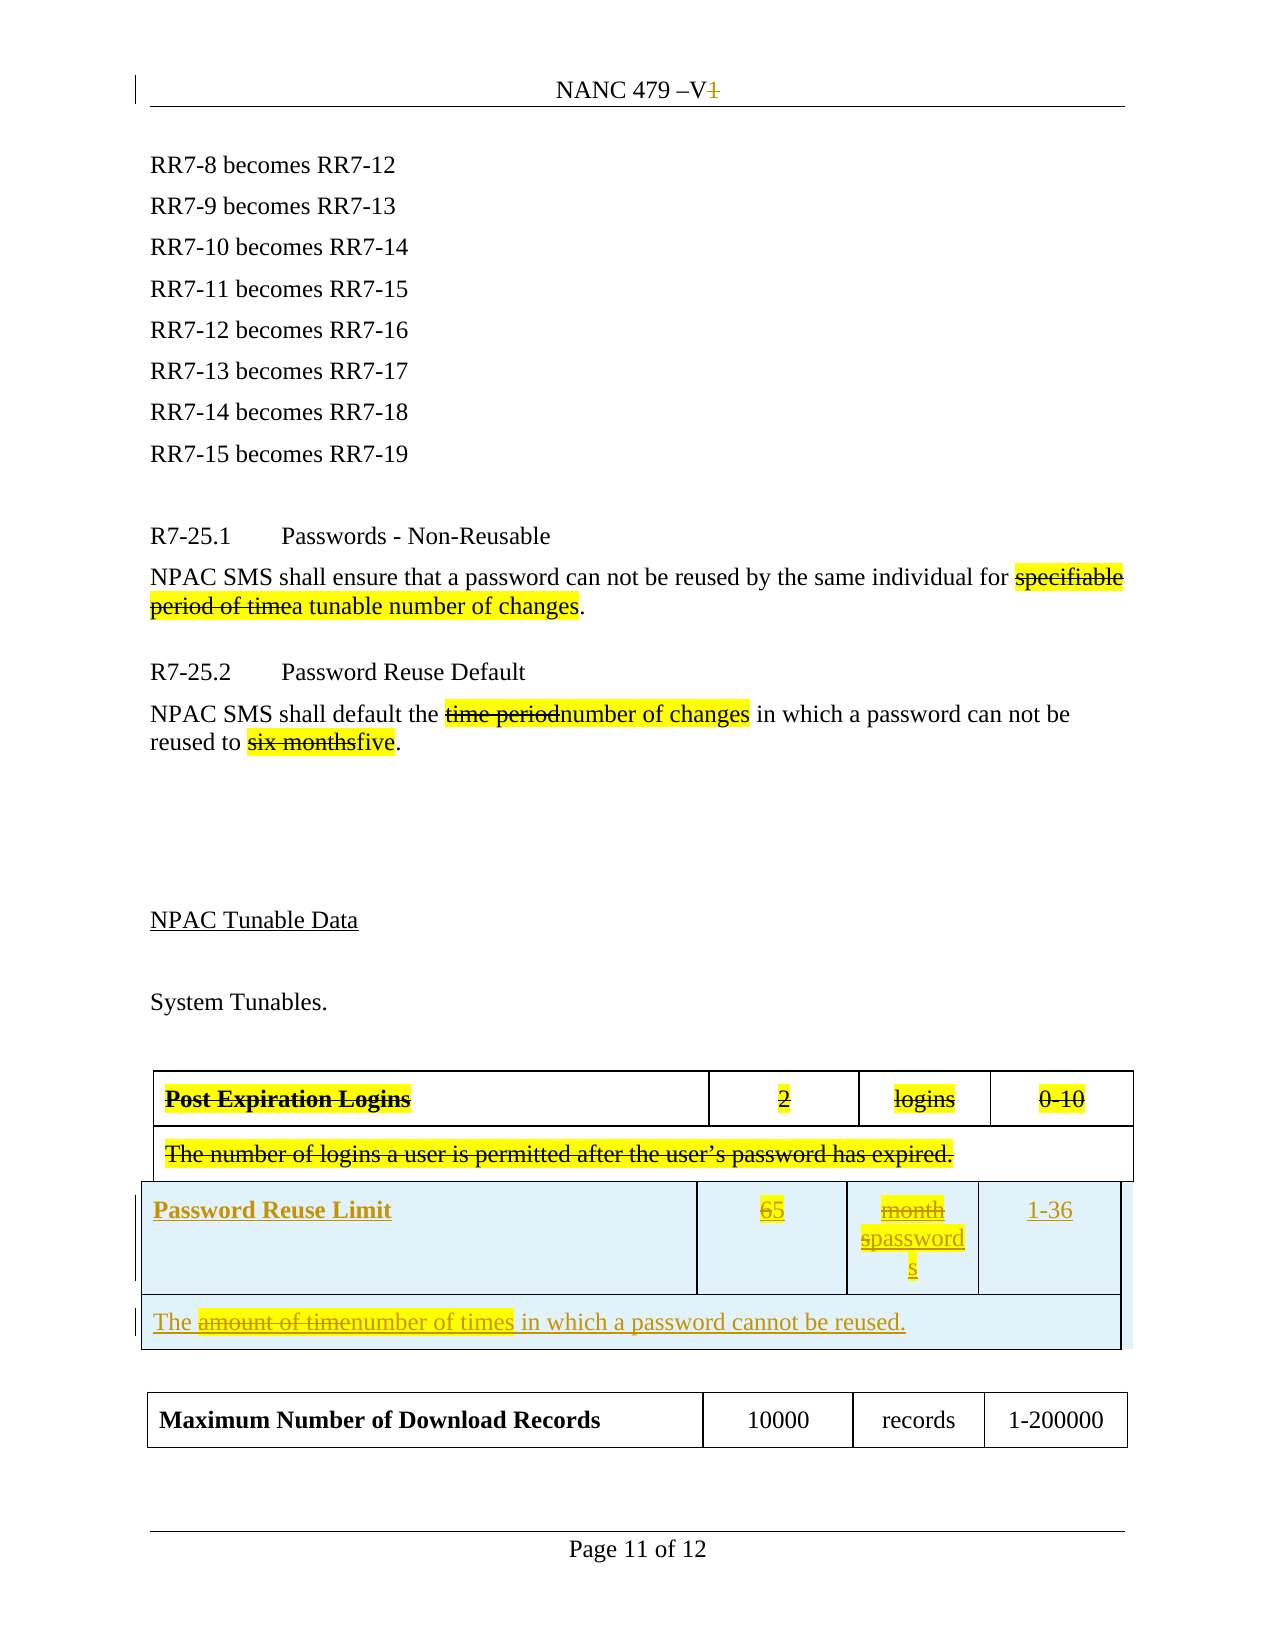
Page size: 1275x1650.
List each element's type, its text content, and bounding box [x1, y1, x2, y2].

text RR7-12 becomes RR7-16 [150, 315, 1125, 344]
text RR7-10 becomes RR7-14 [150, 232, 1125, 261]
text System Tunables. [150, 987, 1125, 1016]
table_header 0-10 [991, 1072, 1133, 1125]
table_header logins [860, 1072, 990, 1125]
table_header 1-200000 [985, 1393, 1127, 1447]
text RR7-14 becomes RR7-18 [150, 397, 1125, 426]
table_header 2 [710, 1072, 858, 1125]
text NPAC Tunable Data [150, 905, 1125, 934]
text R7-25.2 Password Reuse Default [150, 657, 1125, 686]
text RR7-15 becomes RR7-19 [150, 439, 1125, 467]
text NPAC SMS shall default the time periodnumber of changes in which a password can not be reused to six monthsfive. [150, 699, 1125, 756]
text NPAC SMS shall ensure that a password can not be reused by the same individual for specifiable period of timea tunable number of changes. [150, 562, 1125, 620]
text RR7-9 becomes RR7-13 [150, 191, 1125, 220]
text RR7-11 becomes RR7-15 [150, 274, 1125, 302]
text R7-25.1 Passwords - Non-Reusable [150, 521, 1125, 550]
text RR7-8 becomes RR7-12 [150, 150, 1125, 179]
text RR7-13 becomes RR7-17 [150, 356, 1125, 385]
table_header 10000 [704, 1393, 852, 1447]
table_header Maximum Number of Download Records [148, 1393, 702, 1447]
table_header records [854, 1393, 984, 1447]
table_cell The number of logins a user is permitted after the user’s password has expired. [154, 1127, 1133, 1181]
table_header Post Expiration Logins [154, 1072, 708, 1125]
